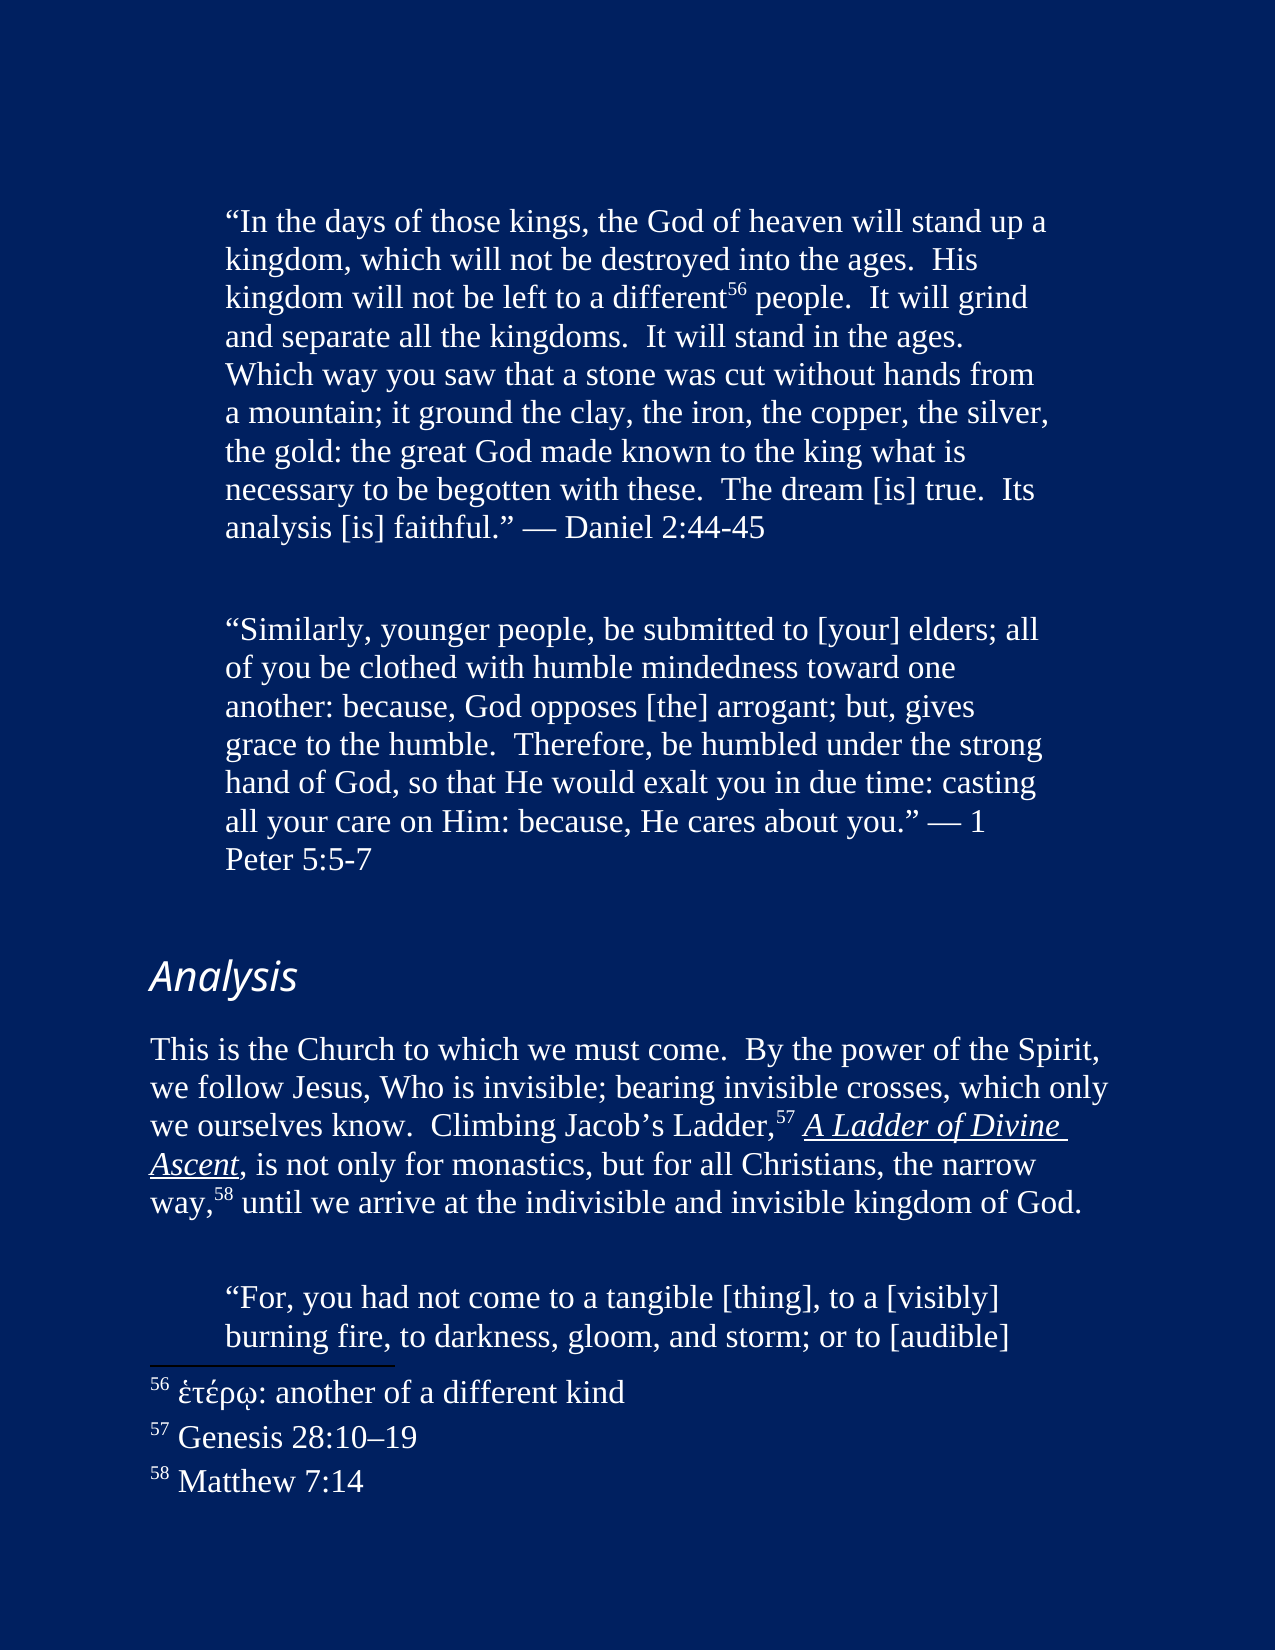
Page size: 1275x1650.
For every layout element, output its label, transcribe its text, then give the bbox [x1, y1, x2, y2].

subtitle Analysis [150, 947, 1125, 1004]
text “Similarly, younger people, be submitted to [your] elders; all of you be clothed with humble mindedness toward one another: because, God opposes [the] arrogant; but, gives grace to the humble. Therefore, be humbled under the strong hand of God, so that He would exalt you in due time: casting all your care on Him: because, He cares about you.” — 1 Peter 5:5-7 [225, 609, 1050, 877]
text “In the days of those kings, the God of heaven will stand up a kingdom, which will not be destroyed into the ages. His kingdom will not be left to a different people. It will grind and separate all the kingdoms. It will stand in the ages. Which way you saw that a stone was cut without hands from a mountain; it ground the clay, the iron, the copper, the silver, the gold: the great God made known to the king what is necessary to be begotten with these. The dream [is] true. Its analysis [is] faithful.” — Daniel 2:44-45 [225, 201, 1050, 546]
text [225, 1278, 1050, 1354]
text This is the Church to which we must come. By the power of the Spirit, we follow Jesus, Who is invisible; bearing invisible crosses, which only we ourselves know. Climbing Jacob’s Ladder, A Ladder of Divine Ascent, is not only for monastics, but for all Christians, the narrow way, until we arrive at the indivisible and invisible kingdom of God. [150, 1029, 1125, 1221]
